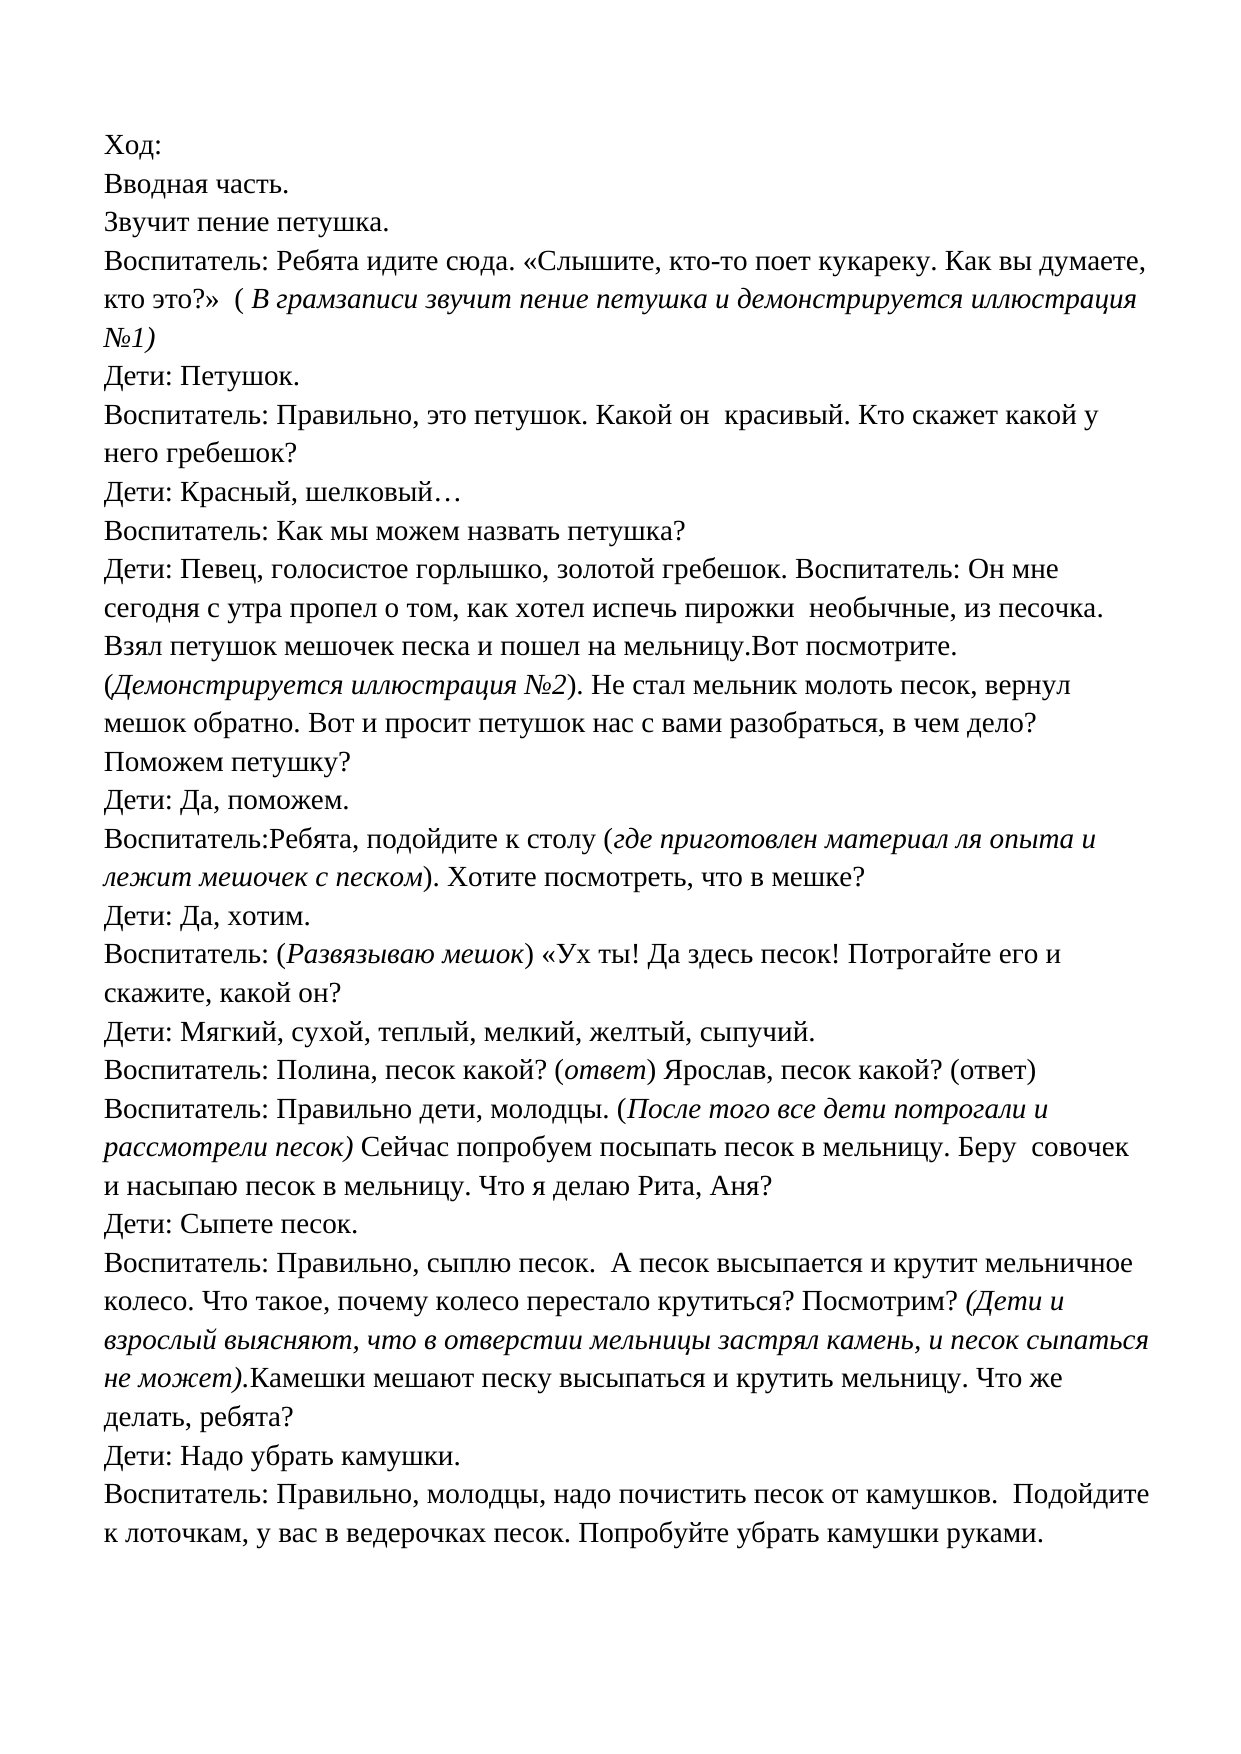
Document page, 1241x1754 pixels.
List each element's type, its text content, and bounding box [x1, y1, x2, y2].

text Дети: Надо убрать камушки. [103, 1438, 1152, 1471]
text Дети: Красный, шелковый… [103, 474, 1152, 508]
text Ход: [103, 127, 1152, 161]
text Воспитатель: Полина, песок какой? (ответ) Ярослав, песок какой? (ответ) [103, 1052, 1152, 1086]
text Вводная часть. [103, 166, 1152, 199]
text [103, 1476, 1152, 1548]
text Дети: Петушок. [103, 358, 1152, 392]
text Воспитатель: Правильно, это петушок. Какой он красивый. Кто скажет какой у него гребешок? [103, 397, 1152, 469]
text Воспитатель: Как мы можем назвать петушка? [103, 513, 1152, 546]
text Дети: Да, поможем. [103, 782, 1152, 816]
text Воспитатель: Ребята идите сюда. «Слышите, кто-то поет кукареку. Как вы думаете, кто это?» ( В грамзаписи звучит пение петушка и демонстрируется иллюстрация №1) [103, 243, 1152, 353]
text Дети: Да, хотим. [103, 898, 1152, 932]
text Дети: Сыпете песок. [103, 1206, 1152, 1240]
text Дети: Мягкий, сухой, теплый, мелкий, желтый, сыпучий. [103, 1014, 1152, 1047]
text Воспитатель: Правильно, сыплю песок. А песок высыпается и крутит мельничное колесо. Что такое, почему колесо перестало крутиться? Посмотрим? (Дети и взрослый выясняют, что в отверстии мельницы застрял камень, и песок сыпаться не может).Камешки мешают песку высыпаться и крутить мельницу. Что же делать, ребята? [103, 1245, 1152, 1433]
text Воспитатель:Ребята, подойдите к столу (где приготовлен материал ля опыта и лежит мешочек с песком). Хотите посмотреть, что в мешке? [103, 821, 1152, 893]
text Звучит пение петушка. [103, 204, 1152, 238]
text Воспитатель: (Развязываю мешок) «Ух ты! Да здесь песок! Потрогайте его и скажите, какой он? [103, 937, 1152, 1009]
text Воспитатель: Правильно дети, молодцы. (После того все дети потрогали и рассмотрели песок) Сейчас попробуем посыпать песок в мельницу. Беру совочек и насыпаю песок в мельницу. Что я делаю Рита, Аня? [103, 1091, 1152, 1201]
text Дети: Певец, голосистое горлышко, золотой гребешок. Воспитатель: Он мне сегодня с утра пропел о том, как хотел испечь пирожки необычные, из песочка. Взял петушок мешочек песка и пошел на мельницу.Вот посмотрите. (Демонстрируется иллюстрация №2). Не стал мельник молоть песок, вернул мешок обратно. Вот и просит петушок нас с вами разобраться, в чем дело? Поможем петушку? [103, 551, 1152, 777]
